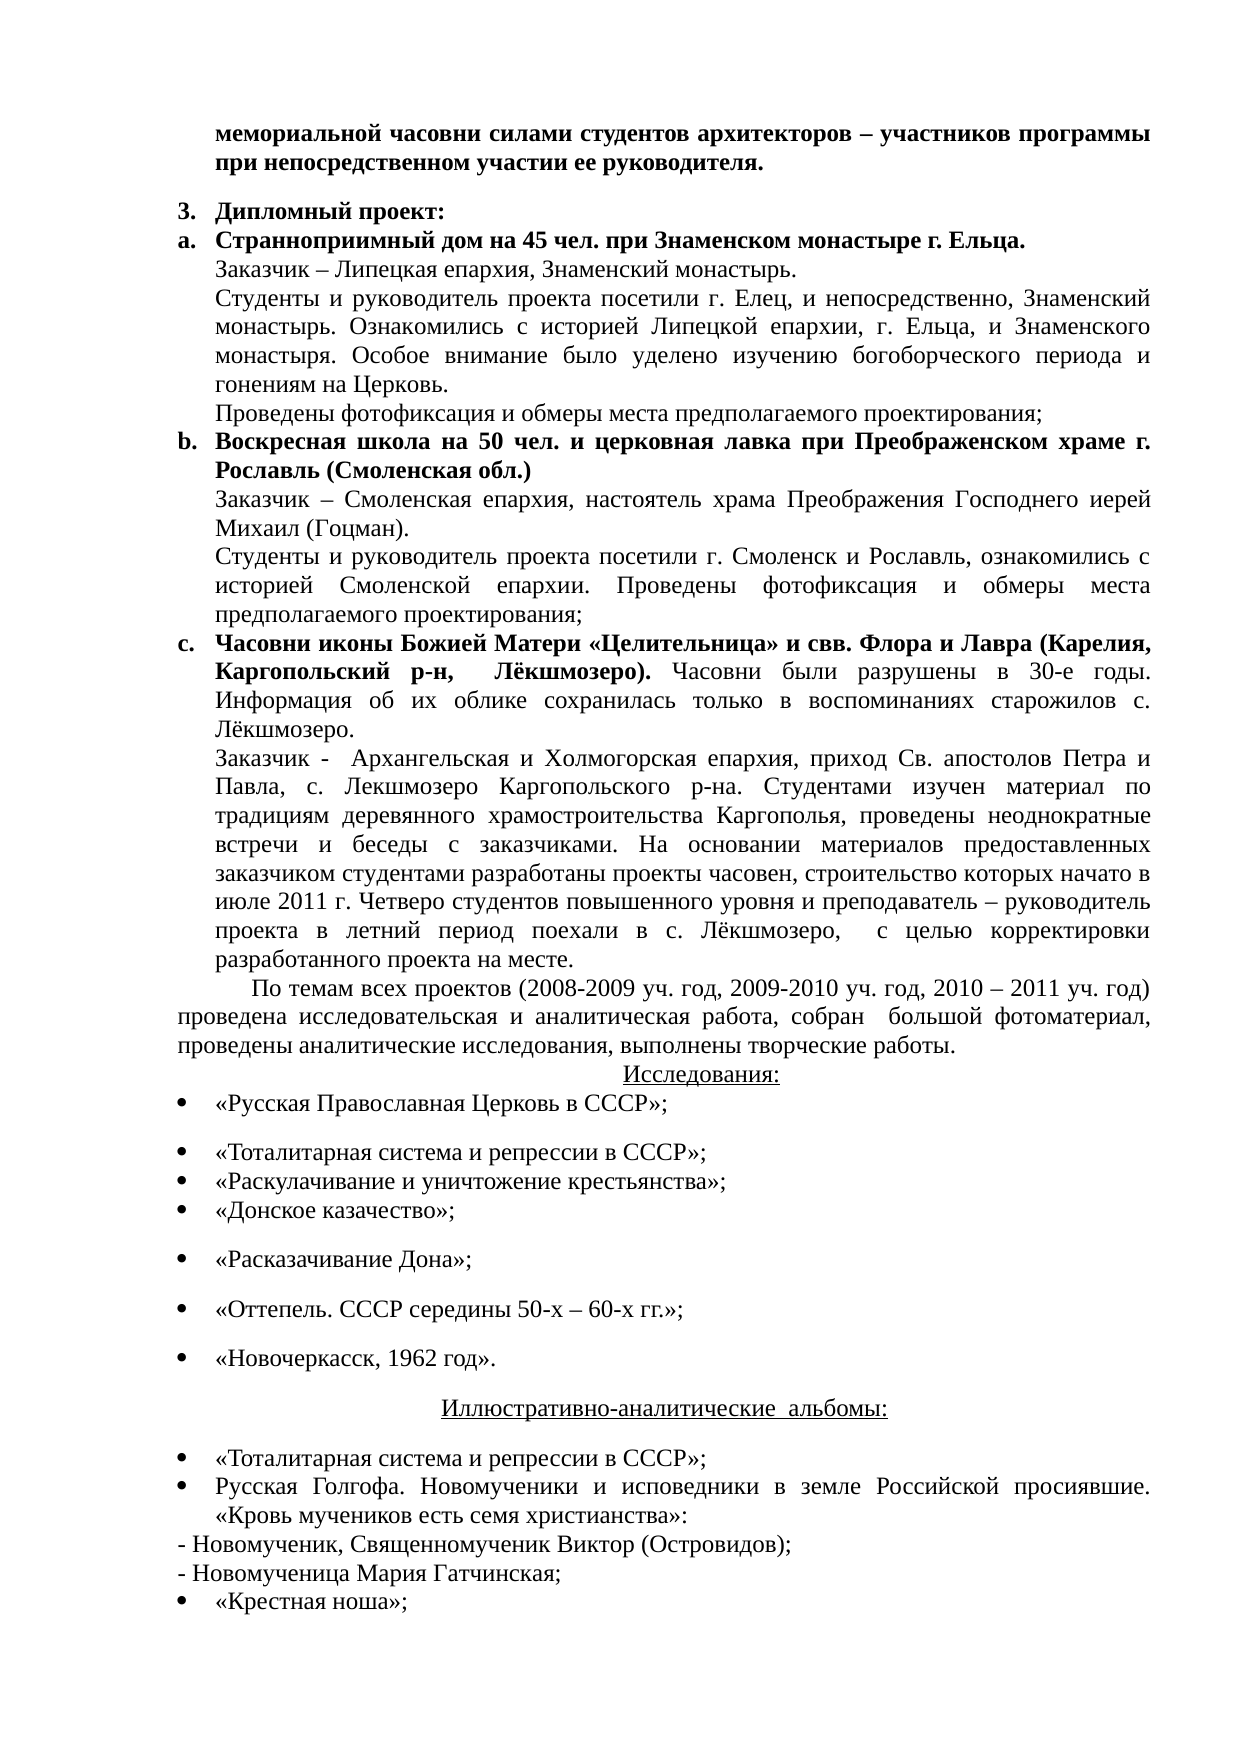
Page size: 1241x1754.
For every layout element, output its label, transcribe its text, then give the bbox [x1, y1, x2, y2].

list «Раскулачивание и уничтожение крестьянства»; [177, 1166, 1152, 1195]
text По темам всех проектов (2008-2009 уч. год, 2009-2010 уч. год, 2010 – 2011 уч. год) проведена исследовательская и аналитическая работа, собран большой фотоматериал, проведены аналитические исследования, выполнены творческие работы. [177, 973, 1152, 1059]
text - Новомученица Мария Гатчинская; [177, 1558, 1152, 1586]
list Воскресная школа на 50 чел. и церковная лавка при Преображенском храме г. Рославль (Смоленская обл.) [177, 426, 1152, 484]
text Иллюстративно-аналитические альбомы: [177, 1393, 1152, 1422]
list «Донское казачество»; [177, 1195, 1152, 1223]
text Исследования: [177, 1059, 1152, 1088]
text Заказчик – Смоленская епархия, настоятель храма Преображения Господнего иерей Михаил (Гоцман). [215, 484, 1152, 541]
text Студенты и руководитель проекта посетили г. Елец, и непосредственно, Знаменский монастырь. Ознакомились с историей Липецкой епархии, г. Ельца, и Знаменского монастыря. Особое внимание было уделено изучению богоборческого периода и гонениям на Церковь. [215, 283, 1152, 398]
list «Новочеркасск, 1962 год». [177, 1343, 1152, 1372]
list Дипломный проект: [177, 196, 1152, 225]
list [177, 118, 1152, 176]
list «Тоталитарная система и репрессии в СССР»; [177, 1137, 1152, 1166]
text Заказчик - Архангельская и Холмогорская епархия, приход Св. апостолов Петра и Павла, с. Лекшмозеро Каргопольского р-на. Студентами изучен материал по традициям деревянного храмостроительства Каргополья, проведены неоднократные встречи и беседы с заказчиками. На основании материалов предоставленных заказчиком студентами разработаны проекты часовен, строительство которых начато в июле 2011 г. Четверо студентов повышенного уровня и преподаватель – руководитель проекта в летний период поехали в с. Лёкшмозеро, с целью корректировки разработанного проекта на месте. [215, 743, 1152, 973]
text Заказчик – Липецкая епархия, Знаменский монастырь. [215, 254, 1152, 283]
text - Новомученик, Священномученик Виктор (Островидов); [177, 1529, 1152, 1558]
list «Русская Православная Церковь в СССР»; [177, 1088, 1152, 1116]
list Часовни иконы Божией Матери «Целительница» и свв. Флора и Лавра (Карелия, Каргопольский р-н, Лёкшмозеро). Часовни были разрушены в 30-е годы. Информация об их облике сохранилась только в воспоминаниях старожилов с. Лёкшмозеро. [177, 628, 1152, 743]
list «Крестная ноша»; [177, 1586, 1152, 1615]
text Проведены фотофиксация и обмеры места предполагаемого проектирования; [215, 398, 1152, 426]
list «Тоталитарная система и репрессии в СССР»; [177, 1443, 1152, 1471]
list «Расказачивание Дона»; [177, 1244, 1152, 1273]
text Студенты и руководитель проекта посетили г. Смоленск и Рославль, ознакомились с историей Смоленской епархии. Проведены фотофиксация и обмеры места предполагаемого проектирования; [215, 541, 1152, 628]
list Русская Голгофа. Новомученики и исповедники в земле Российской просиявшие. «Кровь мучеников есть семя христианства»: [177, 1471, 1152, 1529]
list «Оттепель. СССР середины 50-х – 60-х гг.»; [177, 1294, 1152, 1323]
list Странноприимный дом на 45 чел. при Знаменском монастыре г. Ельца. [177, 225, 1152, 254]
